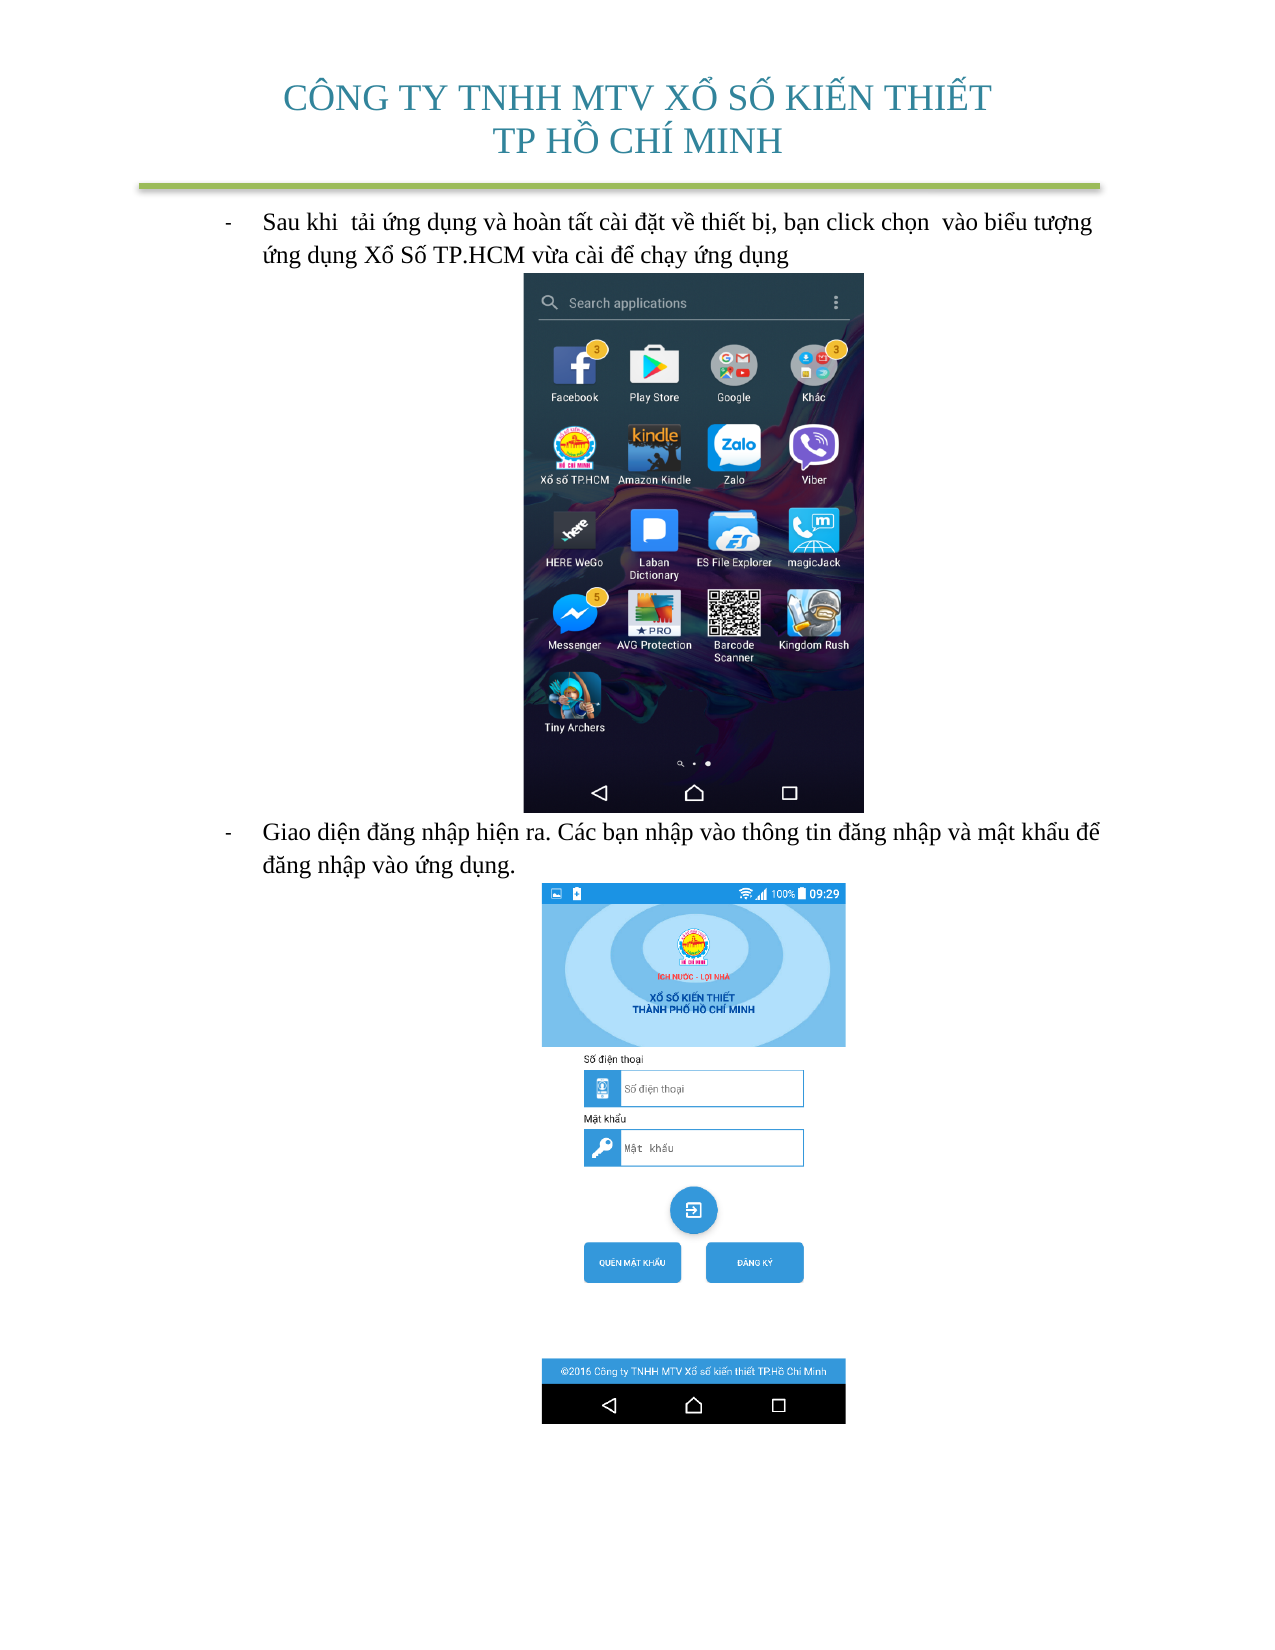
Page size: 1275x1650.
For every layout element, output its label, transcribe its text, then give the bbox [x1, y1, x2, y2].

picture [523, 273, 864, 813]
list Giao diện đăng nhập hiện ra. Các bạn nhập vào thông tin đăng nhập và mật khẩu để đăng nhập vào ứng dụng. [225, 817, 1125, 879]
picture [541, 883, 846, 1424]
list Sau khi tải ứng dụng và hoàn tất cài đặt về thiết bị, bạn click chọn vào biểu tượng ứng dụng Xổ Số TP.HCM vừa cài để chạy ứng dụng [225, 207, 1125, 269]
